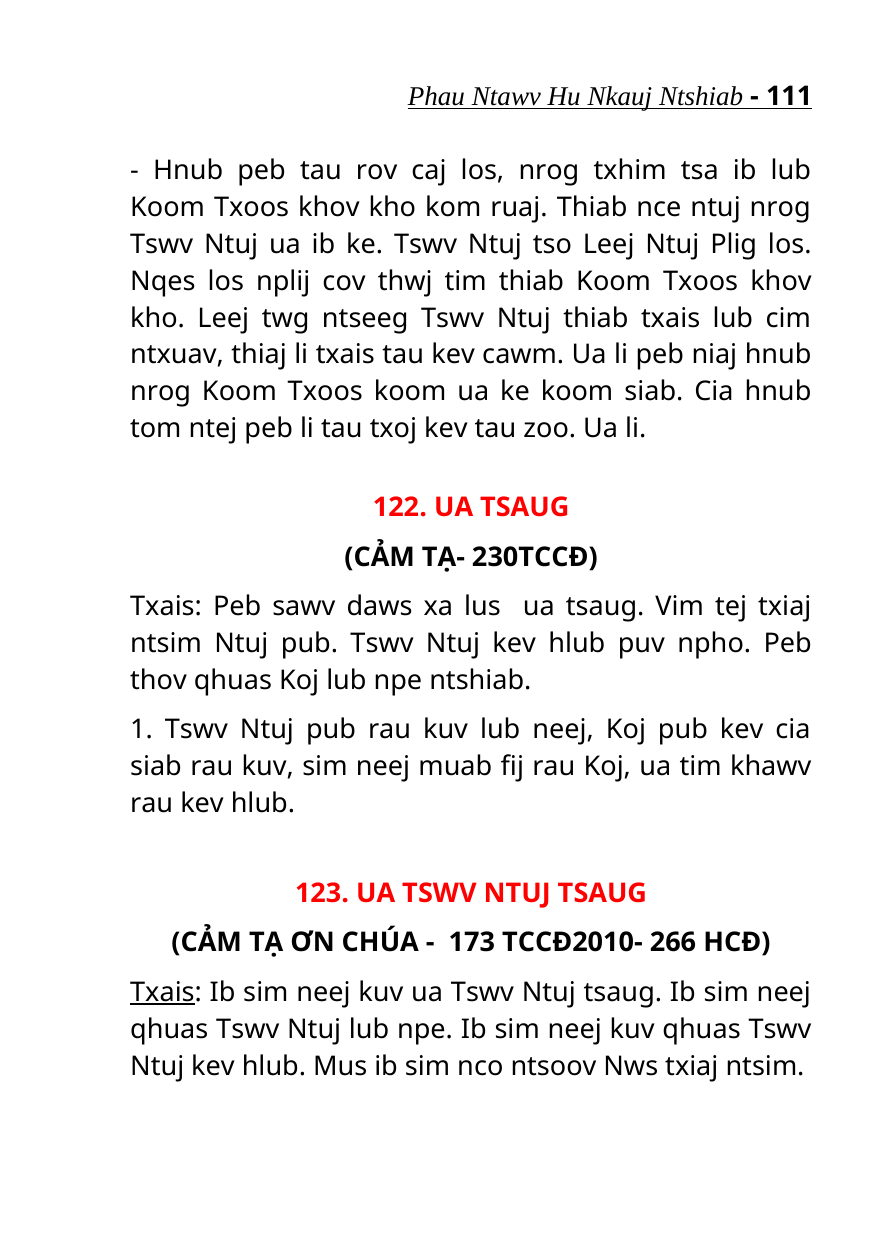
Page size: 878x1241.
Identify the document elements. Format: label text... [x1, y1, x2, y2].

subtitle 123. UA TSWV NTUJ TSAUG [130, 873, 812, 910]
text 1. Tswv Ntuj pub rau kuv lub neej, Koj pub kev cia siab rau kuv, sim neej muab fij rau Koj, ua tim khawv rau kev hlub. [130, 709, 812, 820]
text (CẢM TẠ- 230TCCĐ) [130, 537, 812, 574]
subtitle 122. UA TSAUG [130, 488, 812, 524]
text Txais: Ib sim neej kuv ua Tswv Ntuj tsaug. Ib sim neej qhuas Tswv Ntuj lub npe. Ib sim neej kuv qhuas Tswv Ntuj kev hlub. Mus ib sim nco ntsoov Nws txiaj ntsim. [130, 972, 812, 1083]
text - Hnub peb tau rov caj los, nrog txhim tsa ib lub Koom Txoos khov kho kom ruaj. Thiab nce ntuj nrog Tswv Ntuj ua ib ke. Tswv Ntuj tso Leej Ntuj Plig los. Nqes los nplij cov thwj tim thiab Koom Txoos khov kho. Leej twg ntseeg Tswv Ntuj thiab txais lub cim ntxuav, thiaj li txais tau kev cawm. Ua li peb niaj hnub nrog Koom Txoos koom ua ke koom siab. Cia hnub tom ntej peb li tau txoj kev tau zoo. Ua li. [130, 151, 812, 446]
text (CẢM TẠ ƠN CHÚA - 173 TCCĐ2010- 266 HCĐ) [130, 923, 812, 960]
text Txais: Peb sawv daws xa lus ua tsaug. Vim tej txiaj ntsim Ntuj pub. Tswv Ntuj kev hlub puv npho. Peb thov qhuas Koj lub npe ntshiab. [130, 586, 812, 697]
